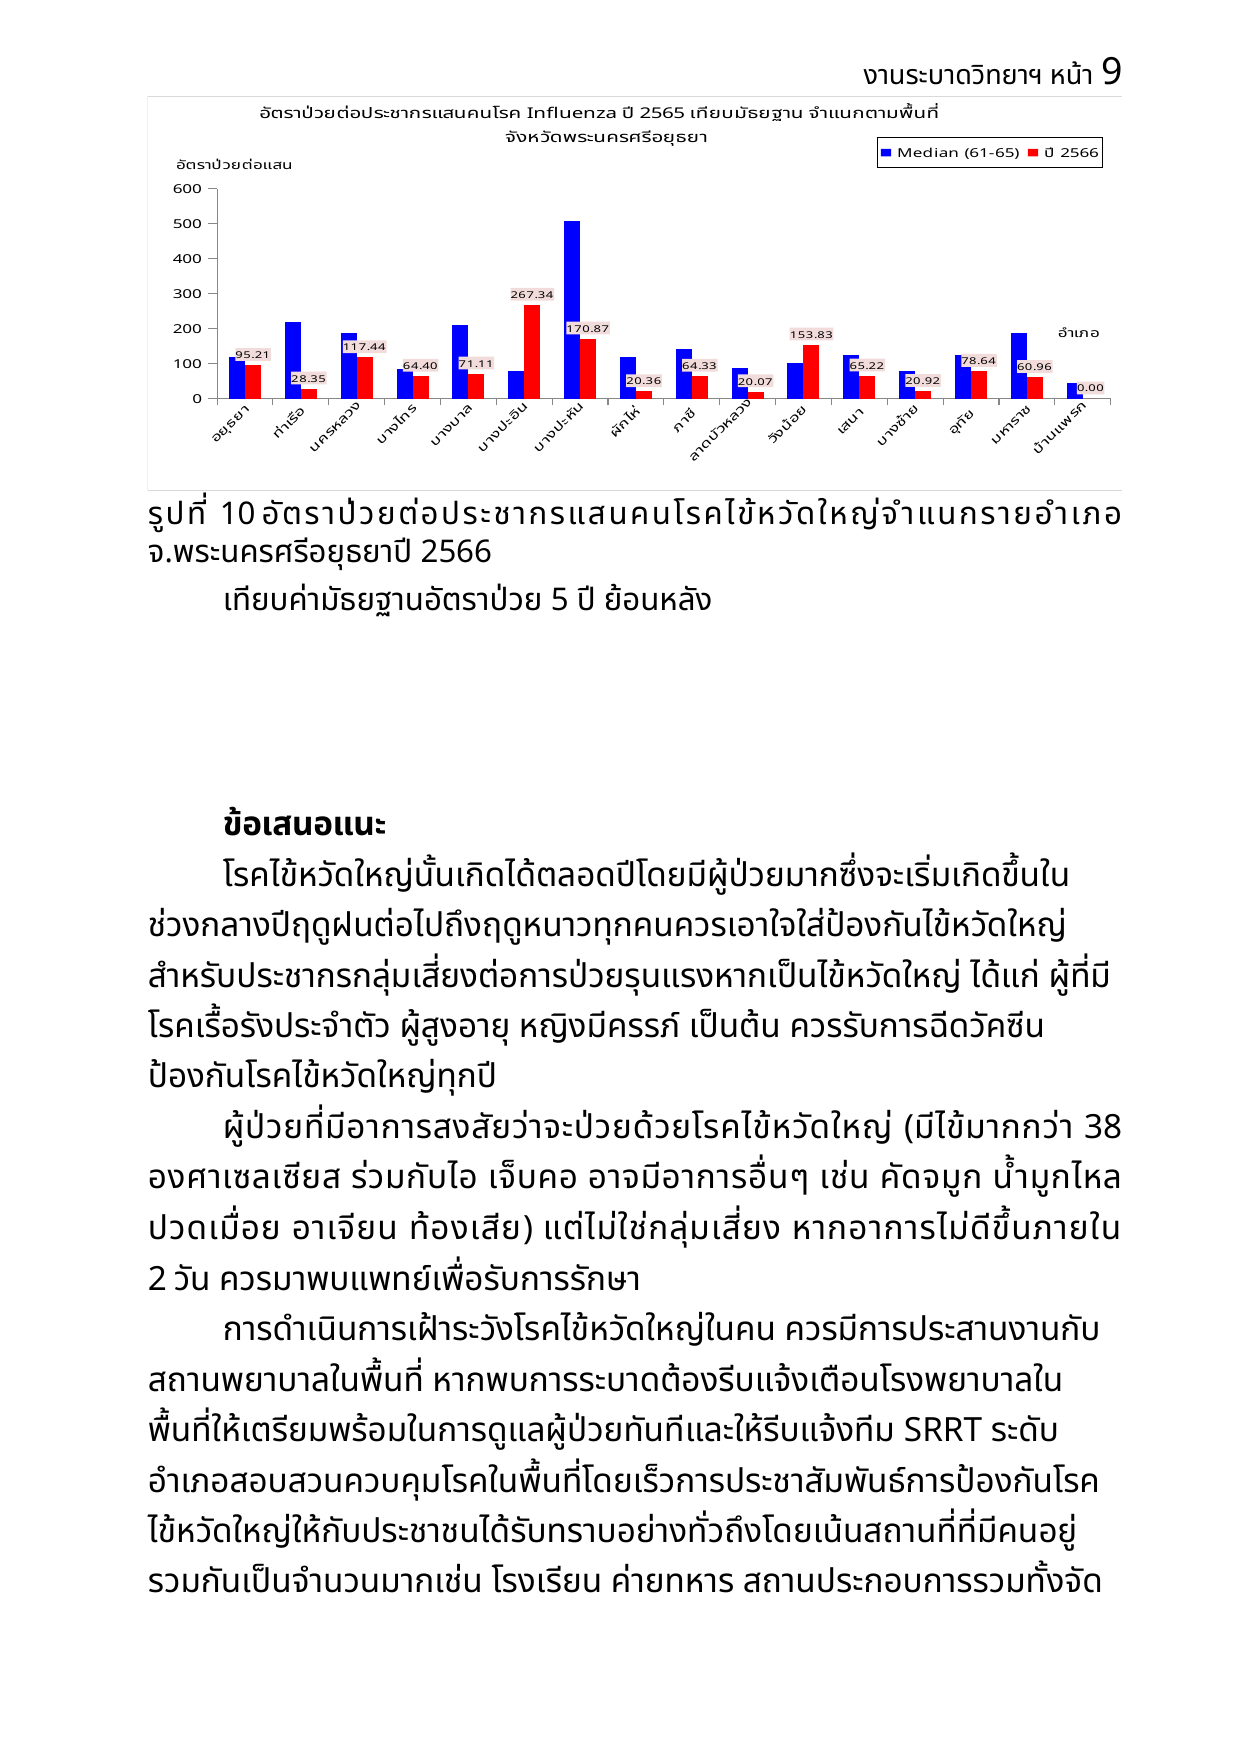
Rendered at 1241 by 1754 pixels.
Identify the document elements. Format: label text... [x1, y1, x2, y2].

text ข้อเสนอแนะ [148, 800, 1122, 851]
text รูปที่ 10อัตราป่วยต่อประชากรแสนคนโรคไข้หวัดใหญ่จำแนกรายอำเภอ จ.พระนครศรีอยุธยาปี 2566 [148, 491, 1122, 576]
text โรคไข้หวัดใหญ่นั้นเกิดได้ตลอดปีโดยมีผู้ป่วยมากซึ่งจะเริ่มเกิดขึ้นในช่วงกลางปีฤดูฝนต่อไปถึงฤดูหนาวทุกคนควรเอาใจใส่ป้องกันไข้หวัดใหญ่ สำหรับประชากรกลุ่มเสี่ยงต่อการป่วยรุนแรงหากเป็นไข้หวัดใหญ่ ได้แก่ ผู้ที่มีโรคเรื้อรังประจำตัว ผู้สูงอายุ หญิงมีครรภ์ เป็นต้น ควรรับการฉีดวัคซีนป้องกันโรคไข้หวัดใหญ่ทุกปี [148, 851, 1122, 1103]
text ผู้ป่วยที่มีอาการสงสัยว่าจะป่วยด้วยโรคไข้หวัดใหญ่ (มีไข้มากกว่า 38 องศาเซลเซียส ร่วมกับไอ เจ็บคอ อาจมีอาการอื่นๆ เช่น คัดจมูก น้ำมูกไหล ปวดเมื่อย อาเจียน ท้องเสีย) แต่ไม่ใช่กลุ่มเสี่ยง หากอาการไม่ดีขึ้นภายใน 2วัน ควรมาพบแพทย์เพื่อรับการรักษา [148, 1103, 1122, 1305]
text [148, 1305, 1122, 1608]
text เทียบค่ามัธยฐานอัตราป่วย 5 ปี ย้อนหลัง [148, 576, 1122, 619]
